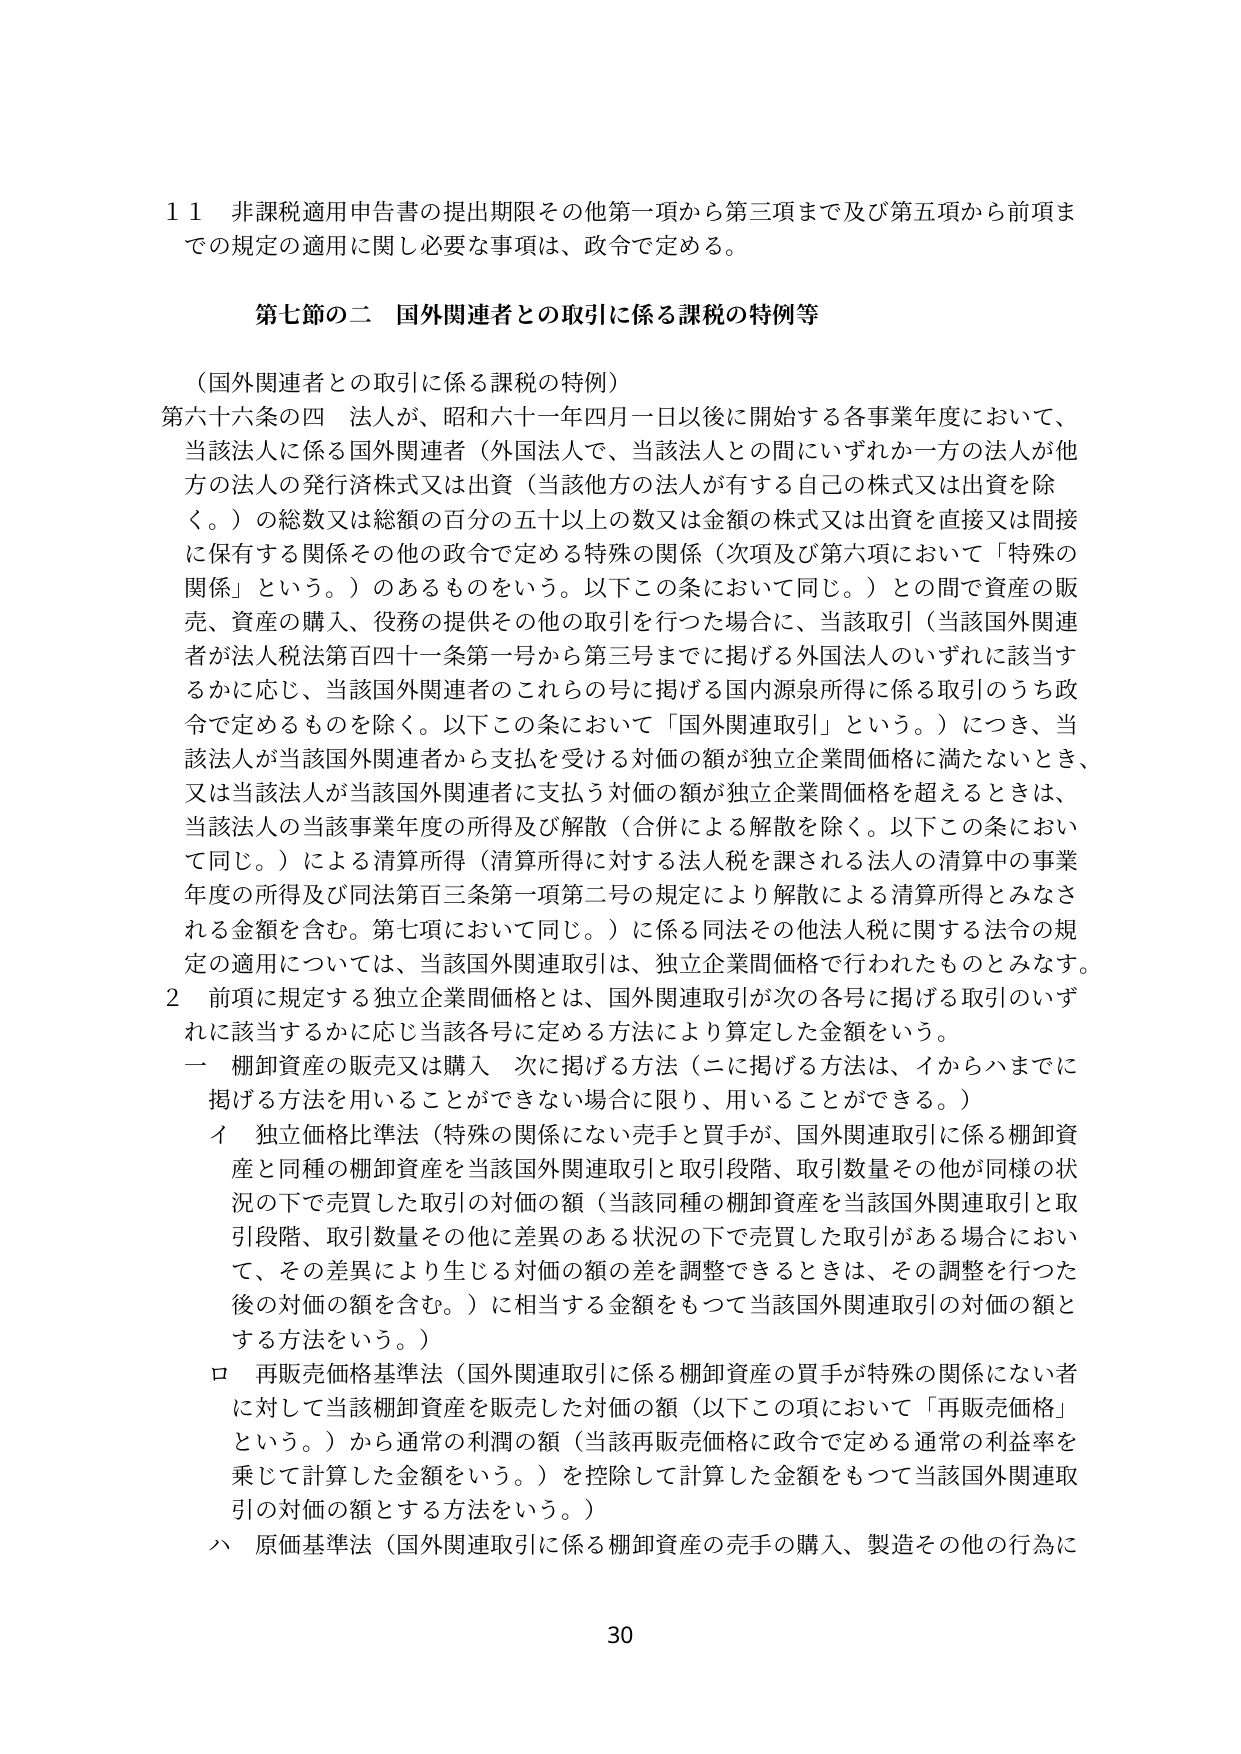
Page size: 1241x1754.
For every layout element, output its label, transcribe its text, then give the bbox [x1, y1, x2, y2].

text （国外関連者との取引に係る課税の特例） [184, 364, 1079, 399]
text ロ 再販売価格基準法（国外関連取引に係る棚卸資産の買手が特殊の関係にない者に対して当該棚卸資産を販売した対価の額（以下この項において「再販売価格」という。）から通常の利潤の額（当該再販売価格に政令で定める通常の利益率を乗じて計算した金額をいう。）を控除して計算した金額をもつて当該国外関連取引の対価の額とする方法をいう。） [207, 1355, 1079, 1526]
text １１ 非課税適用申告書の提出期限その他第一項から第三項まで及び第五項から前項までの規定の適用に関し必要な事項は、政令で定める。 [161, 194, 1079, 262]
text イ 独立価格比準法（特殊の関係にない売手と買手が、国外関連取引に係る棚卸資産と同種の棚卸資産を当該国外関連取引と取引段階、取引数量その他が同様の状況の下で売買した取引の対価の額（当該同種の棚卸資産を当該国外関連取引と取引段階、取引数量その他に差異のある状況の下で売買した取引がある場合において、その差異により生じる対価の額の差を調整できるときは、その調整を行つた後の対価の額を含む。）に相当する金額をもつて当該国外関連取引の対価の額とする方法をいう。） [207, 1116, 1079, 1355]
text 第六十六条の四 法人が、昭和六十一年四月一日以後に開始する各事業年度において、当該法人に係る国外関連者（外国法人で、当該法人との間にいずれか一方の法人が他方の法人の発行済株式又は出資（当該他方の法人が有する自己の株式又は出資を除く。）の総数又は総額の百分の五十以上の数又は金額の株式又は出資を直接又は間接に保有する関係その他の政令で定める特殊の関係（次項及び第六項において「特殊の関係」という。）のあるものをいう。以下この条において同じ。）との間で資産の販売、資産の購入、役務の提供その他の取引を行つた場合に、当該取引（当該国外関連者が法人税法第百四十一条第一号から第三号までに掲げる外国法人のいずれに該当するかに応じ、当該国外関連者のこれらの号に掲げる国内源泉所得に係る取引のうち政令で定めるものを除く。以下この条において「国外関連取引」という。）につき、当該法人が当該国外関連者から支払を受ける対価の額が独立企業間価格に満たないとき、又は当該法人が当該国外関連者に支払う対価の額が独立企業間価格を超えるときは、当該法人の当該事業年度の所得及び解散（合併による解散を除く。以下この条において同じ。）による清算所得（清算所得に対する法人税を課される法人の清算中の事業年度の所得及び同法第百三条第一項第二号の規定により解散による清算所得とみなされる金額を含む。第七項において同じ。）に係る同法その他法人税に関する法令の規定の適用については、当該国外関連取引は、独立企業間価格で行われたものとみなす。 [161, 399, 1079, 979]
text 第七節の二 国外関連者との取引に係る課税の特例等 [253, 296, 1079, 330]
text ２ 前項に規定する独立企業間価格とは、国外関連取引が次の各号に掲げる取引のいずれに該当するかに応じ当該各号に定める方法により算定した金額をいう。 [161, 979, 1079, 1048]
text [207, 1526, 1079, 1560]
text 一 棚卸資産の販売又は購入 次に掲げる方法（ニに掲げる方法は、イからハまでに掲げる方法を用いることができない場合に限り、用いることができる。） [184, 1048, 1079, 1116]
